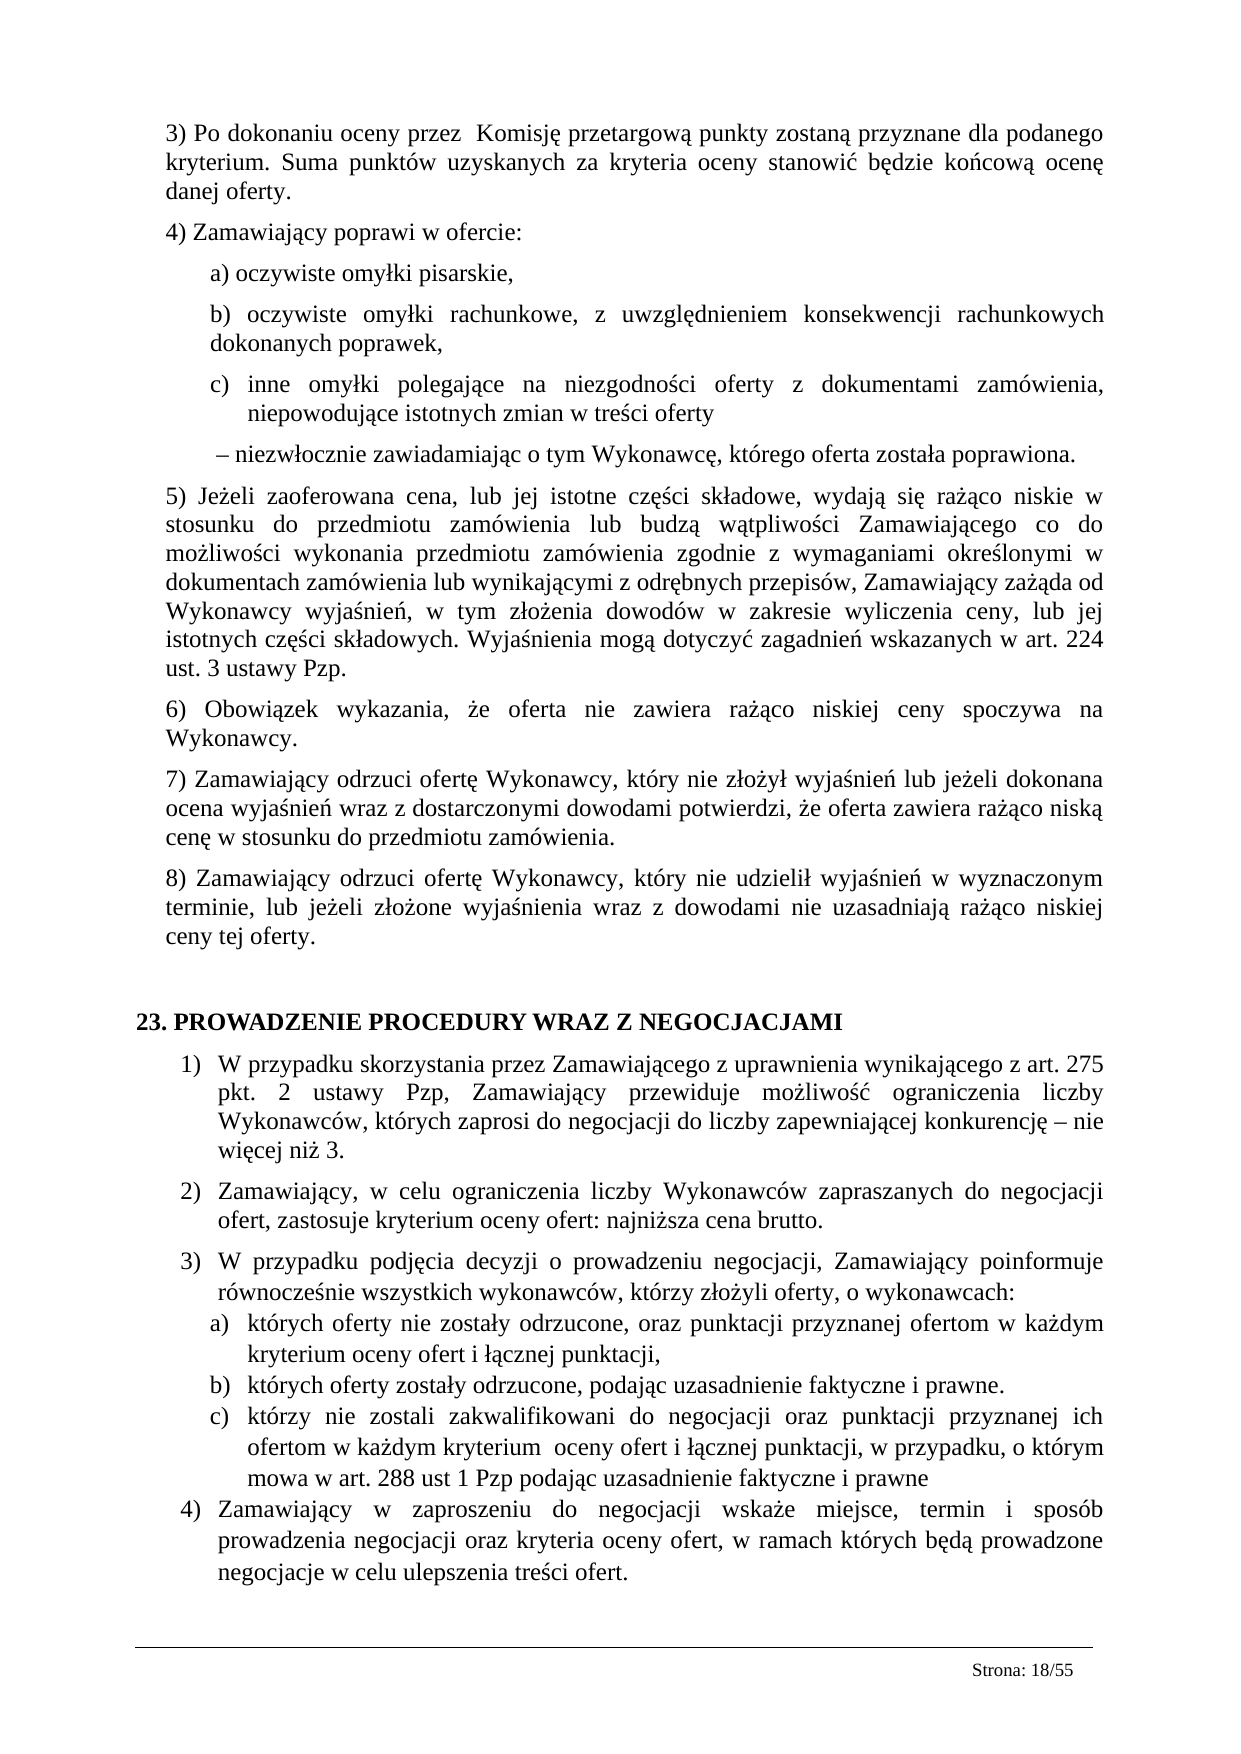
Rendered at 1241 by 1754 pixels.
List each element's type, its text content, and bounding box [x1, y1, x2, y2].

list Zamawiający w zaproszeniu do negocjacji wskaże miejsce, termin i sposób prowadzenia negocjacji oraz kryteria oceny ofert, w ramach których będą prowadzone negocjacje w celu ulepszenia treści ofert. [180, 1494, 1104, 1585]
subtitle 3) Po dokonaniu oceny przez Komisję przetargową punkty zostaną przyznane dla podanego kryterium. Suma punktów uzyskanych za kryteria oceny stanowić będzie końcową ocenę danej oferty. [165, 118, 1104, 204]
subtitle 7) Zamawiający odrzuci ofertę Wykonawcy, który nie złożył wyjaśnień lub jeżeli dokonana ocena wyjaśnień wraz z dostarczonymi dowodami potwierdzi, że oferta zawiera rażąco niską cenę w stosunku do przedmiotu zamówienia. [165, 764, 1104, 851]
subtitle inne omyłki polegające na niezgodności oferty z dokumentami zamówienia, niepowodujące istotnych zmian w treści oferty [210, 369, 1104, 427]
subtitle PROWADZENIE PROCEDURY WRAZ Z NEGOCJACJAMI [136, 1007, 1104, 1036]
list W przypadku skorzystania przez Zamawiającego z uprawnienia wynikającego z art. 275 pkt. 2 ustawy Pzp, Zamawiający przewiduje możliwość ograniczenia liczby Wykonawców, których zaprosi do negocjacji do liczby zapewniającej konkurencję – nie więcej niż 3. [180, 1049, 1104, 1164]
subtitle – niezwłocznie zawiadamiając o tym Wykonawcę, którego oferta została poprawiona. [210, 439, 1104, 468]
list Zamawiający, w celu ograniczenia liczby Wykonawców zapraszanych do negocjacji ofert, zastosuje kryterium oceny ofert: najniższa cena brutto. [180, 1176, 1104, 1234]
subtitle a) oczywiste omyłki pisarskie, [136, 258, 1104, 287]
subtitle 6) Obowiązek wykazania, że oferta nie zawiera rażąco niskiej ceny spoczywa na Wykonawcy. [165, 694, 1104, 752]
subtitle b) oczywiste omyłki rachunkowe, z uwzględnieniem konsekwencji rachunkowych dokonanych poprawek, [210, 299, 1104, 357]
list którzy nie zostali zakwalifikowani do negocjacji oraz punktacji przyznanej ich ofertom w każdym kryterium oceny ofert i łącznej punktacji, w przypadku, o którym mowa w art. 288 ust 1 Pzp podając uzasadnienie faktyczne i prawne [209, 1401, 1104, 1492]
subtitle 8) Zamawiający odrzuci ofertę Wykonawcy, który nie udzielił wyjaśnień w wyznaczonym terminie, lub jeżeli złożone wyjaśnienia wraz z dowodami nie uzasadniają rażąco niskiej ceny tej oferty. [165, 863, 1104, 949]
subtitle 5) Jeżeli zaoferowana cena, lub jej istotne części składowe, wydają się rażąco niskie w stosunku do przedmiotu zamówienia lub budzą wątpliwości Zamawiającego co do możliwości wykonania przedmiotu zamówienia zgodnie z wymaganiami określonymi w dokumentach zamówienia lub wynikającymi z odrębnych przepisów, Zamawiający zażąda od Wykonawcy wyjaśnień, w tym złożenia dowodów w zakresie wyliczenia ceny, lub jej istotnych części składowych. Wyjaśnienia mogą dotyczyć zagadnień wskazanych w art. 224 ust. 3 ustawy Pzp. [165, 481, 1104, 682]
list których oferty nie zostały odrzucone, oraz punktacji przyznanej ofertom w każdym kryterium oceny ofert i łącznej punktacji, [209, 1308, 1104, 1368]
list których oferty zostały odrzucone, podając uzasadnienie faktyczne i prawne. [209, 1370, 1104, 1399]
list W przypadku podjęcia decyzji o prowadzeniu negocjacji, Zamawiający poinformuje równocześnie wszystkich wykonawców, którzy złożyli oferty, o wykonawcach: [180, 1246, 1104, 1306]
subtitle 4) Zamawiający poprawi w ofercie: [136, 217, 1104, 246]
